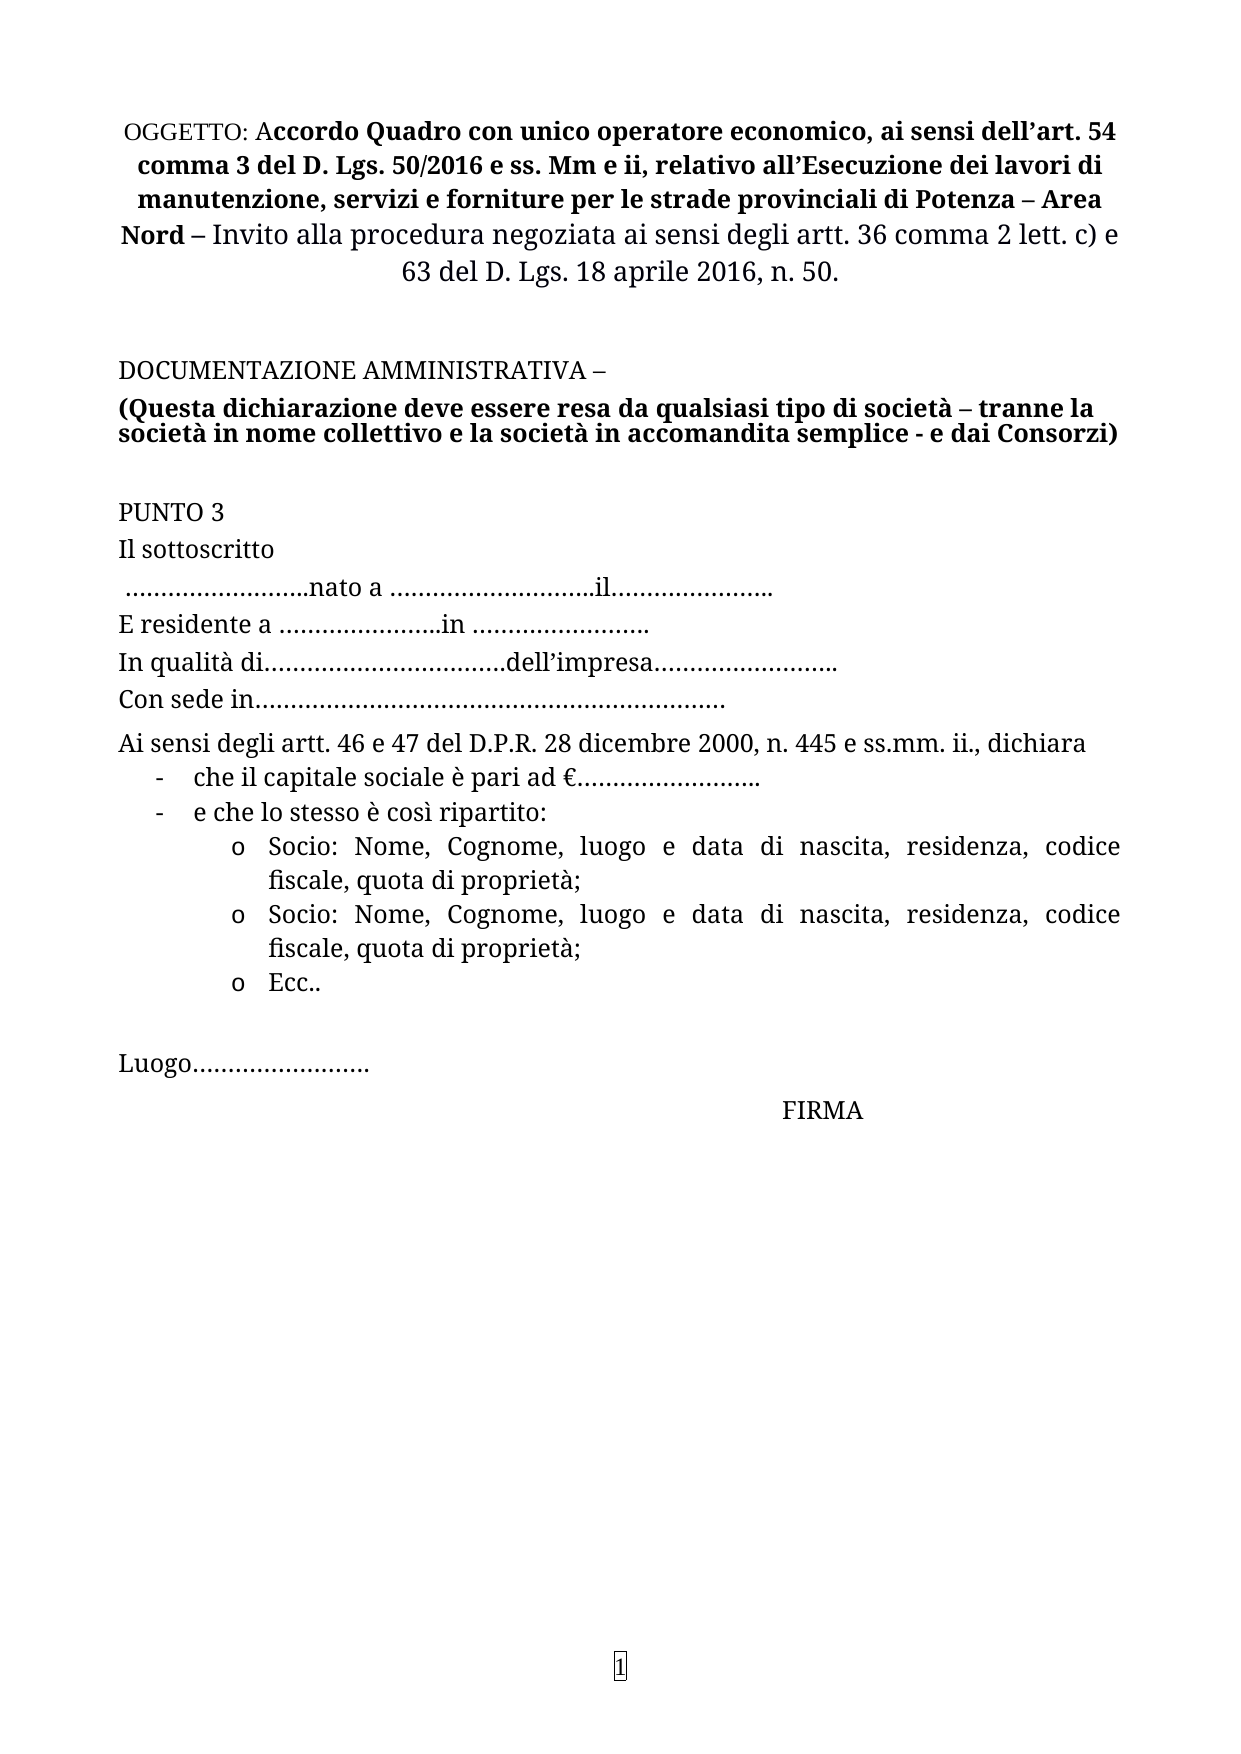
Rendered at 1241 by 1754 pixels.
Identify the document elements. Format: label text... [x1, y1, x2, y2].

text FIRMA [118, 1092, 1122, 1126]
text Con sede in………………………………………………………… [118, 688, 1122, 713]
text In qualità di…………………………….dell’impresa…………………….. [118, 651, 1122, 676]
list Ecc.. [231, 965, 1122, 999]
list Socio: Nome, Cognome, luogo e data di nascita, residenza, codice fiscale, quota di proprietà; [231, 828, 1122, 897]
text Luogo……………………. [118, 1046, 1122, 1080]
text E residente a …………………..in ……………………. [118, 613, 1122, 638]
text Il sottoscritto [118, 538, 1122, 563]
list e che lo stesso è così ripartito: [156, 794, 1122, 828]
text ……………………..nato a ………………………..il………………….. [118, 576, 1122, 601]
text OGGETTO: Accordo Quadro con unico operatore economico, ai sensi dell’art. 54 comma 3 del D. Lgs. 50/2016 e ss. Mm e ii, relativo all’Esecuzione dei lavori di manutenzione, servizi e forniture per le strade provinciali di Potenza – Area Nord – Invito alla procedura negoziata ai sensi degli artt. 36 comma 2 lett. c) e 63 del D. Lgs. 18 aprile 2016, n. 50. [118, 113, 1122, 289]
text DOCUMENTAZIONE AMMINISTRATIVA – [118, 360, 1122, 385]
text PUNTO 3 [118, 501, 1122, 526]
text (Questa dichiarazione deve essere resa da qualsiasi tipo di società – tranne la società in nome collettivo e la società in accomandita semplice - e dai Consorzi) [118, 397, 1122, 447]
text Ai sensi degli artt. 46 e 47 del D.P.R. 28 dicembre 2000, n. 445 e ss.mm. ii., dichiara [118, 726, 1122, 760]
list Socio: Nome, Cognome, luogo e data di nascita, residenza, codice fiscale, quota di proprietà; [231, 897, 1122, 965]
list che il capitale sociale è pari ad €…………………….. [156, 760, 1122, 794]
